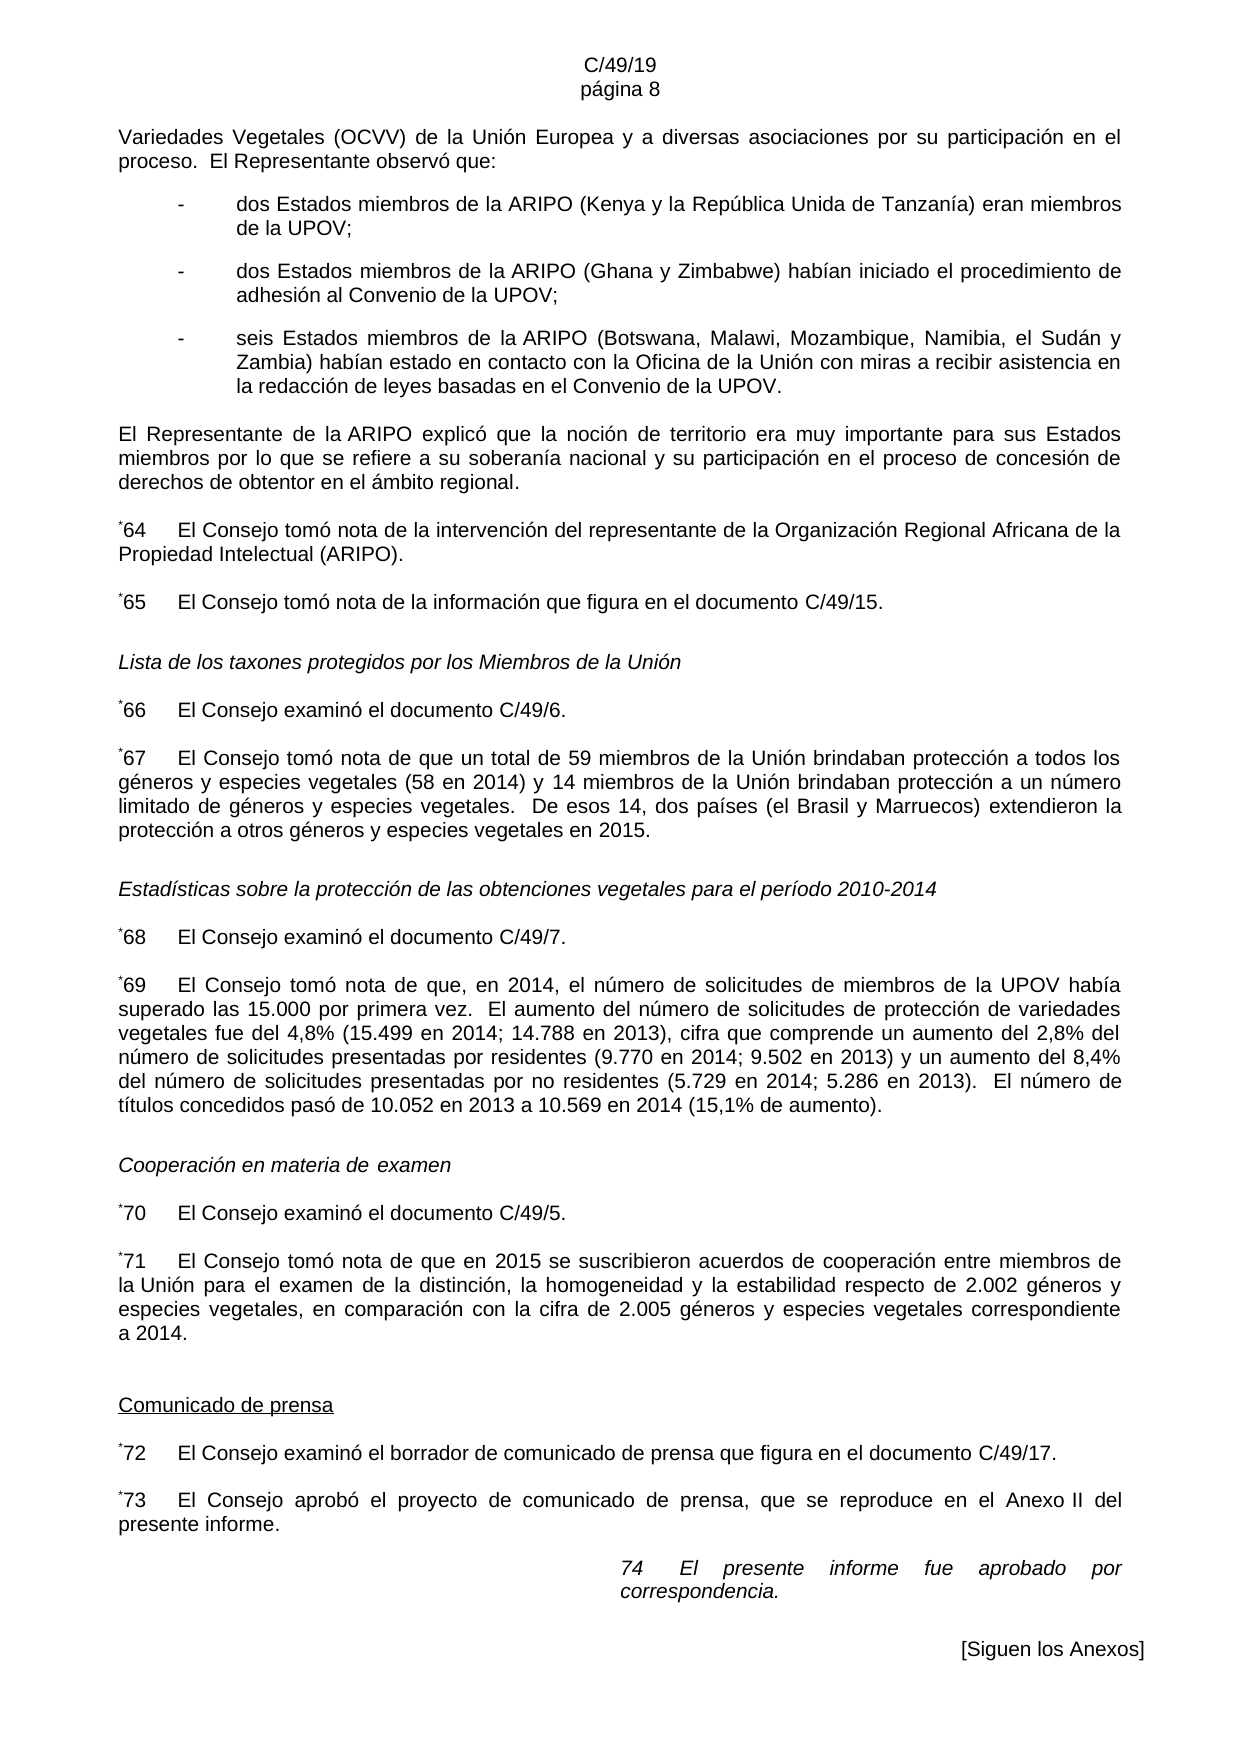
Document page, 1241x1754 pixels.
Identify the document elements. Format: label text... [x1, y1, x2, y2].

text - dos Estados miembros de la ARIPO (Kenya y la República Unida de Tanzanía) eran miembros de la UPOV; [118, 192, 1122, 240]
text * El Consejo tomó nota de la información que figura en el documento C/49/15. [118, 590, 1122, 614]
text * El Consejo tomó nota de que, en 2014, el número de solicitudes de miembros de la UPOV había superado las 15.000 por primera vez. El aumento del número de solicitudes de protección de variedades vegetales fue del 4,8% (15.499 en 2014; 14.788 en 2013), cifra que comprende un aumento del 2,8% del número de solicitudes presentadas por residentes (9.770 en 2014; 9.502 en 2013) y un aumento del 8,4% del número de solicitudes presentadas por no residentes (5.729 en 2014; 5.286 en 2013). El número de títulos concedidos pasó de 10.052 en 2013 a 10.569 en 2014 (15,1% de aumento). [118, 973, 1122, 1117]
text * El Consejo examinó el borrador de comunicado de prensa que figura en el documento C/49/17. [118, 1440, 1122, 1464]
text - dos Estados miembros de la ARIPO (Ghana y Zimbabwe) habían iniciado el procedimiento de adhesión al Convenio de la UPOV; [118, 259, 1122, 307]
subtitle Lista de los taxones protegidos por los Miembros de la Unión [118, 650, 1122, 674]
text * El Consejo examinó el documento C/49/5. [118, 1201, 1122, 1225]
text * El Consejo examinó el documento C/49/6. [118, 698, 1122, 722]
text * El Consejo aprobó el proyecto de comunicado de prensa, que se reproduce en el Anexo II del presente informe. [118, 1488, 1122, 1536]
text El Representante de la ARIPO explicó que la noción de territorio era muy importante para sus Estados miembros por lo que se refiere a su soberanía nacional y su participación en el proceso de concesión de derechos de obtentor en el ámbito regional. [118, 422, 1122, 494]
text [118, 125, 1122, 173]
subtitle Cooperación en materia de examen [118, 1153, 1122, 1177]
text * El Consejo tomó nota de la intervención del representante de la Organización Regional Africana de la Propiedad Intelectual (ARIPO). [118, 518, 1122, 566]
text * El Consejo examinó el documento C/49/7. [118, 925, 1122, 949]
text Comunicado de prensa [118, 1392, 1122, 1416]
subtitle Estadísticas sobre la protección de las obtenciones vegetales para el período 2010-2014 [118, 877, 1122, 901]
text El presente informe fue aprobado por correspondencia. [620, 1555, 1122, 1603]
text * El Consejo tomó nota de que en 2015 se suscribieron acuerdos de cooperación entre miembros de la Unión para el examen de la distinción, la homogeneidad y la estabilidad respecto de 2.002 géneros y especies vegetales, en comparación con la cifra de 2.005 géneros y especies vegetales correspondiente a 2014. [118, 1249, 1122, 1344]
text * El Consejo tomó nota de que un total de 59 miembros de la Unión brindaban protección a todos los géneros y especies vegetales (58 en 2014) y 14 miembros de la Unión brindaban protección a un número limitado de géneros y especies vegetales. De esos 14, dos países (el Brasil y Marruecos) extendieron la protección a otros géneros y especies vegetales en 2015. [118, 746, 1122, 841]
text - seis Estados miembros de la ARIPO (Botswana, Malawi, Mozambique, Namibia, el Sudán y Zambia) habían estado en contacto con la Oficina de la Unión con miras a recibir asistencia en la redacción de leyes basadas en el Convenio de la UPOV. [118, 326, 1122, 398]
